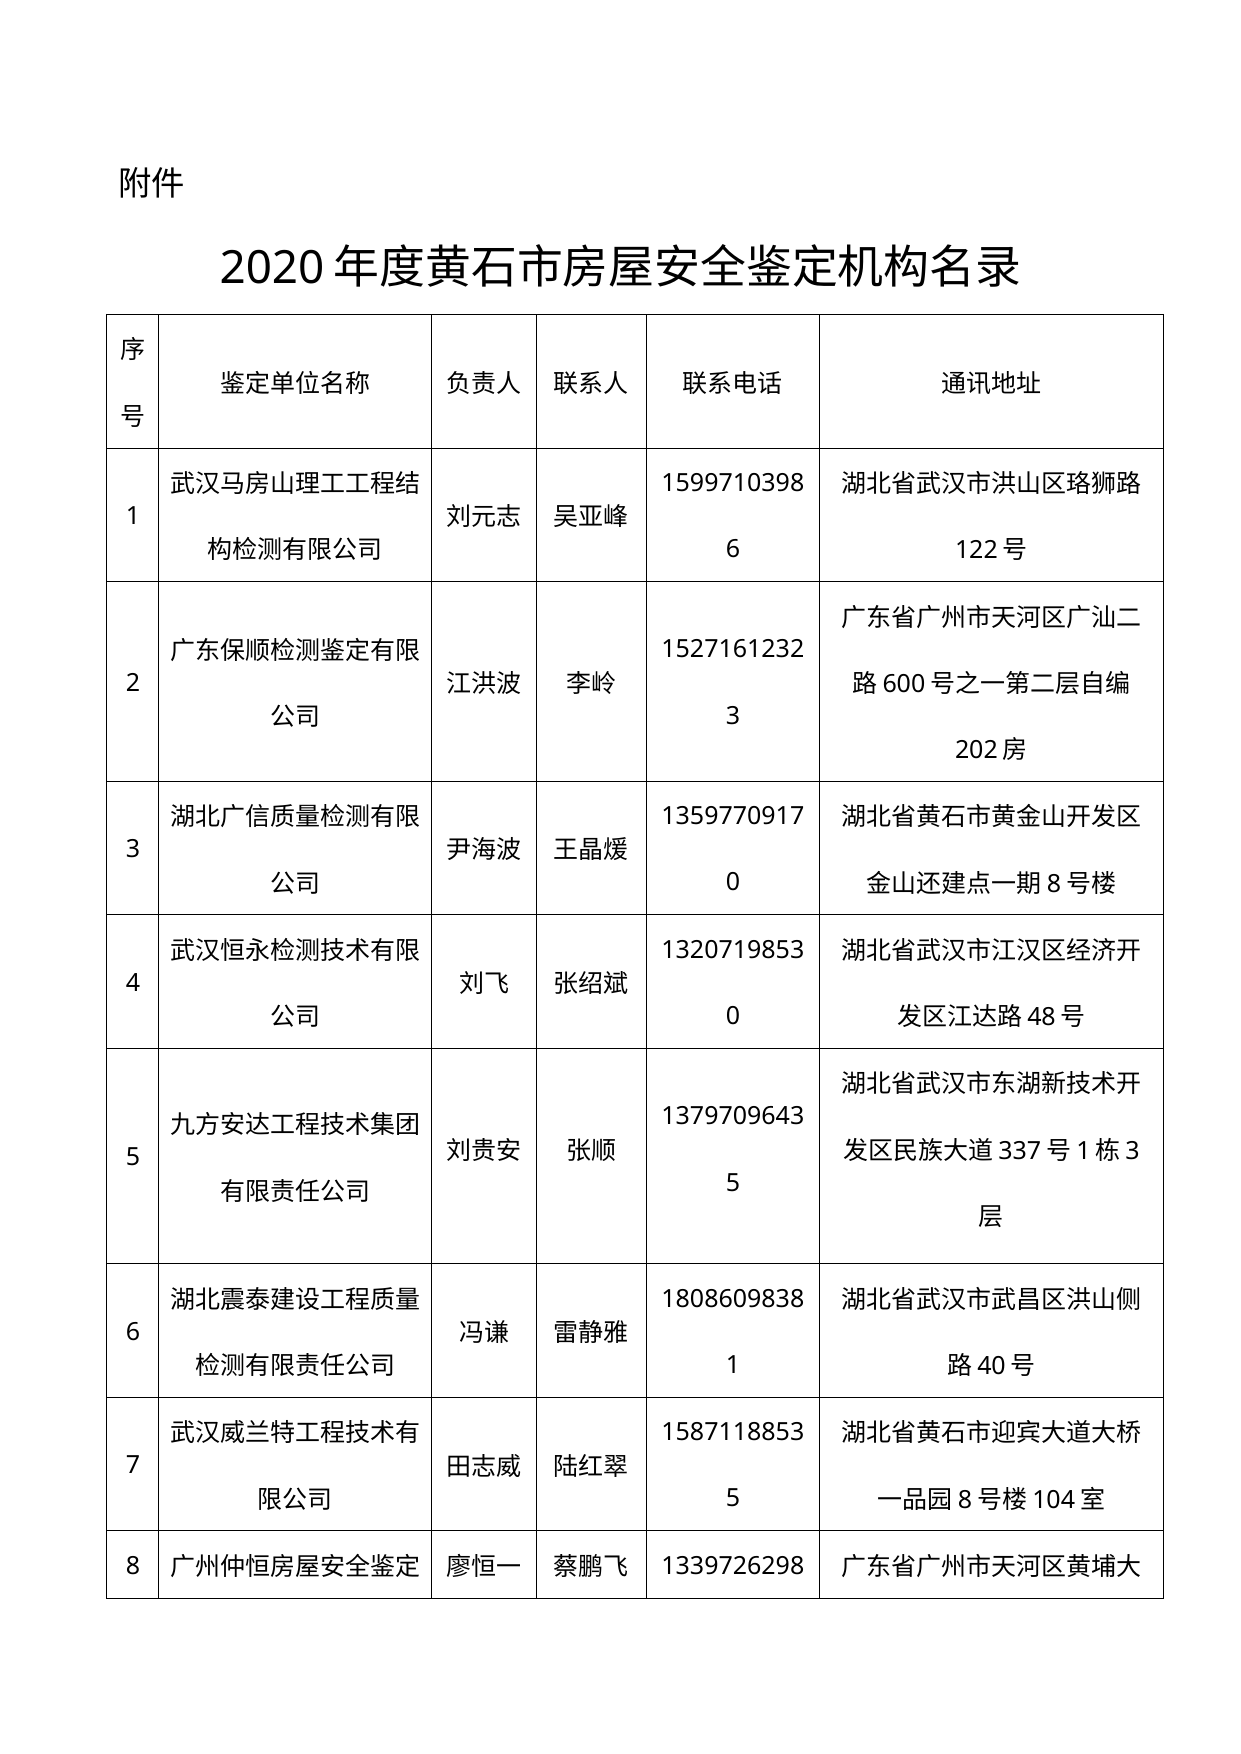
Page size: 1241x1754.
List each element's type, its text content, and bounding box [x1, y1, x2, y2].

table_header 联系电话 [647, 315, 819, 447]
table_cell 武汉恒永检测技术有限公司 [159, 915, 431, 1048]
table_cell 廖恒一 [432, 1531, 536, 1598]
table_cell 武汉马房山理工工程结构检测有限公司 [159, 449, 431, 581]
table_cell 湖北省黄石市迎宾大道大桥一品园8号楼104室 [820, 1398, 1163, 1530]
table_cell 田志威 [432, 1398, 536, 1530]
table_header 联系人 [537, 315, 646, 447]
table_cell 13397262989 [647, 1531, 819, 1598]
table_cell 湖北省黄石市黄金山开发区金山还建点一期8号楼 [820, 782, 1163, 914]
table_cell 广东保顺检测鉴定有限公司 [159, 582, 431, 781]
table_header 序号 [107, 315, 158, 447]
table_cell 8 [107, 1531, 158, 1598]
table_cell 13797096435 [647, 1049, 819, 1263]
table_cell 6 [107, 1264, 158, 1397]
table_cell 4 [107, 915, 158, 1048]
table_header 负责人 [432, 315, 536, 447]
table_cell 13207198530 [647, 915, 819, 1048]
table_cell 李岭 [537, 582, 646, 781]
table_cell 7 [107, 1398, 158, 1530]
table_cell 1 [107, 449, 158, 581]
table_cell 蔡鹏飞 [537, 1531, 646, 1598]
table_cell 江洪波 [432, 582, 536, 781]
table_cell 吴亚峰 [537, 449, 646, 581]
table_cell 张绍斌 [537, 915, 646, 1048]
table_cell 5 [107, 1049, 158, 1263]
table_cell 2 [107, 582, 158, 781]
table_cell 3 [107, 782, 158, 914]
table_cell 广州仲恒房屋安全鉴定有限公司 [159, 1531, 431, 1598]
table_cell 九方安达工程技术集团有限责任公司 [159, 1049, 431, 1263]
table_cell 尹海波 [432, 782, 536, 914]
table_cell 雷静雅 [537, 1264, 646, 1397]
table_cell 湖北省武汉市武昌区洪山侧路40号 [820, 1264, 1163, 1397]
table_cell 湖北省武汉市东湖新技术开发区民族大道337号1栋3层 [820, 1049, 1163, 1263]
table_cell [820, 1531, 1163, 1598]
table_cell 冯谦 [432, 1264, 536, 1397]
text 附件 [118, 148, 1122, 214]
text 2020年度黄石市房屋安全鉴定机构名录 [118, 214, 1122, 314]
table_cell 15997103986 [647, 449, 819, 581]
table_header 鉴定单位名称 [159, 315, 431, 447]
table_cell 刘贵安 [432, 1049, 536, 1263]
table_cell 15271612323 [647, 582, 819, 781]
table_cell 湖北省武汉市江汉区经济开发区江达路48号 [820, 915, 1163, 1048]
table_cell 陆红翠 [537, 1398, 646, 1530]
table_cell 13597709170 [647, 782, 819, 914]
table_cell 张顺 [537, 1049, 646, 1263]
table_cell 刘飞 [432, 915, 536, 1048]
table_cell 刘元志 [432, 449, 536, 581]
table_header 通讯地址 [820, 315, 1163, 447]
table_cell 湖北省武汉市洪山区珞狮路122号 [820, 449, 1163, 581]
table_cell 15871188535 [647, 1398, 819, 1530]
table_cell 广东省广州市天河区广汕二路600号之一第二层自编202房 [820, 582, 1163, 781]
table_cell 18086098381 [647, 1264, 819, 1397]
table_cell 王晶煖 [537, 782, 646, 914]
table_cell 武汉威兰特工程技术有限公司 [159, 1398, 431, 1530]
table_cell 湖北广信质量检测有限公司 [159, 782, 431, 914]
table_cell 湖北震泰建设工程质量检测有限责任公司 [159, 1264, 431, 1397]
